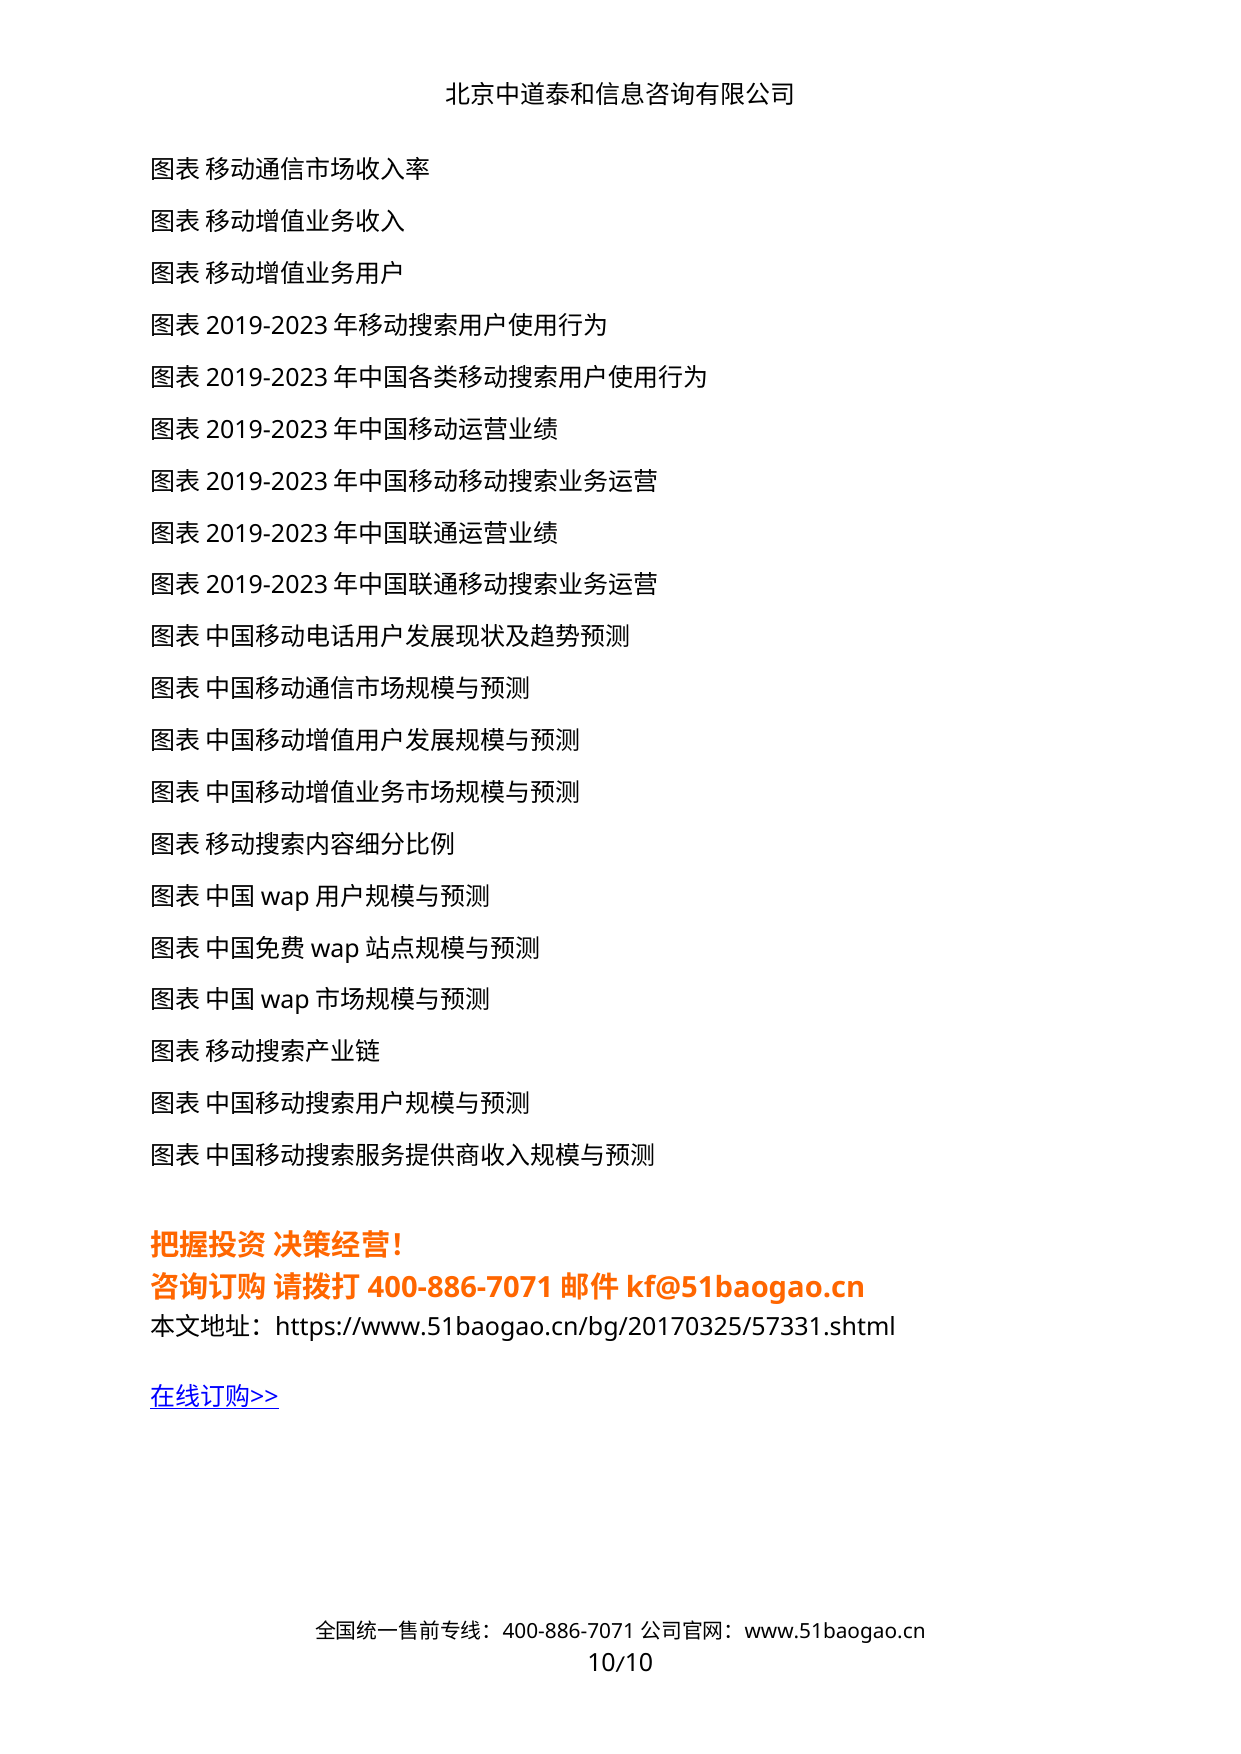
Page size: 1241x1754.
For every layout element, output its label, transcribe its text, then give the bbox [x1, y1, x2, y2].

text 图表 移动搜索产业链 [150, 1032, 1090, 1068]
text 图表 中国wap用户规模与预测 [150, 876, 1090, 912]
text 图表 2019-2023年中国联通移动搜索业务运营 [150, 565, 1090, 601]
text 图表 中国移动增值业务市场规模与预测 [150, 772, 1090, 809]
text 图表 移动通信市场收入率 [150, 150, 1090, 186]
text 图表 移动增值业务收入 [150, 202, 1090, 238]
text 图表 2019-2023年移动搜索用户使用行为 [150, 306, 1090, 342]
text 图表 2019-2023年中国移动运营业绩 [150, 409, 1090, 446]
text 图表 中国移动电话用户发展现状及趋势预测 [150, 617, 1090, 653]
text 图表 中国移动搜索用户规模与预测 [150, 1084, 1090, 1120]
text 图表 2019-2023年中国各类移动搜索用户使用行为 [150, 357, 1090, 394]
text 图表 2019-2023年中国移动移动搜索业务运营 [150, 461, 1090, 497]
text 在线订购>> [150, 1342, 1090, 1413]
text 图表 中国移动搜索服务提供商收入规模与预测 [150, 1136, 1090, 1172]
text 把握投资 决策经营！咨询订购 请拨打 400-886-7071 邮件 kf@51baogao.cn本文地址：https://www.51baogao.cn/bg/20170325/57331.shtml [150, 1187, 1090, 1342]
text 图表 中国移动增值用户发展规模与预测 [150, 721, 1090, 757]
text 图表 移动增值业务用户 [150, 254, 1090, 290]
text 图表 中国wap市场规模与预测 [150, 980, 1090, 1016]
text 图表 2019-2023年中国联通运营业绩 [150, 513, 1090, 549]
text 图表 中国免费wap站点规模与预测 [150, 928, 1090, 964]
text 图表 移动搜索内容细分比例 [150, 824, 1090, 861]
text 图表 中国移动通信市场规模与预测 [150, 669, 1090, 705]
